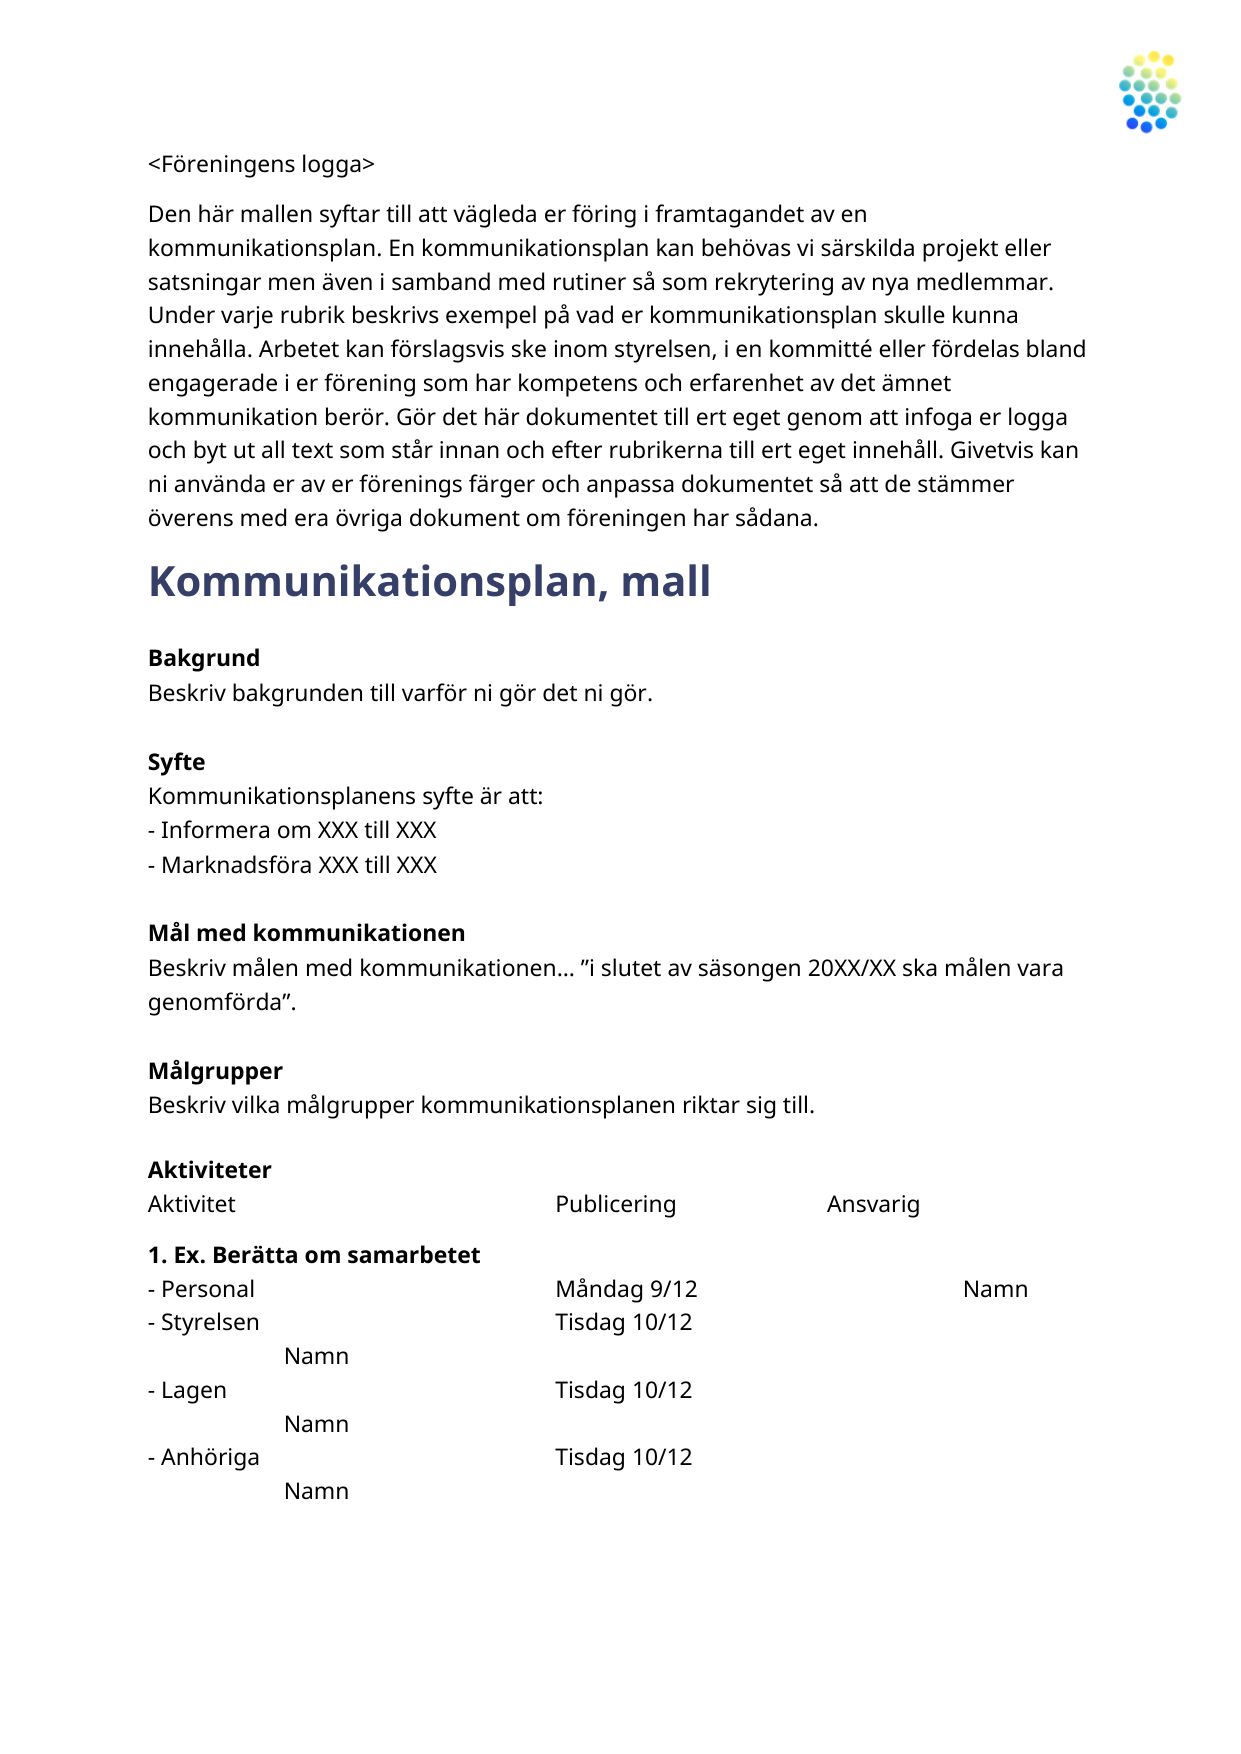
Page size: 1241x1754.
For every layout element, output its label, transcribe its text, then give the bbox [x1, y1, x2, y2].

text Bakgrund [148, 642, 1093, 674]
picture [1111, 41, 1187, 145]
text - Marknadsföra XXX till XXX [148, 849, 1093, 880]
text - Informera om XXX till XXX [148, 814, 1093, 846]
text 1. Ex. Berätta om samarbetet - Personal Måndag 9/12 Namn - Styrelsen Tisdag 10/12 Namn - Lagen Tisdag 10/12 Namn - Anhöriga Tisdag 10/12 Namn [148, 1239, 1093, 1506]
text Aktivitet Publicering Ansvarig [148, 1188, 1093, 1219]
text Beskriv vilka målgrupper kommunikationsplanen riktar sig till. [148, 1089, 1093, 1151]
text Aktiviteter [148, 1154, 1093, 1185]
text Beskriv bakgrunden till varför ni gör det ni gör. [148, 677, 1093, 708]
text Den här mallen syftar till att vägleda er föring i framtagandet av en kommunikationsplan. En kommunikationsplan kan behövas vi särskilda projekt eller satsningar men även i samband med rutiner så som rekrytering av nya medlemmar. Under varje rubrik beskrivs exempel på vad er kommunikationsplan skulle kunna innehålla. Arbetet kan förslagsvis ske inom styrelsen, i en kommitté eller fördelas bland engagerade i er förening som har kompetens och erfarenhet av det ämnet kommunikation berör. Gör det här dokumentet till ert eget genom att infoga er logga och byt ut all text som står innan och efter rubrikerna till ert eget innehåll. Givetvis kan ni använda er av er förenings färger och anpassa dokumentet så att de stämmer överens med era övriga dokument om föreningen har sådana. [148, 198, 1093, 533]
text Beskriv målen med kommunikationen… ”i slutet av säsongen 20XX/XX ska målen vara genomförda”. [148, 952, 1093, 1017]
text Syfte [148, 746, 1093, 777]
text Målgrupper [148, 1055, 1093, 1086]
text <Föreningens logga> [148, 148, 1093, 179]
text Kommunikationsplanens syfte är att: [148, 780, 1093, 811]
text Kommunikationsplan, mall [148, 552, 1093, 640]
text Mål med kommunikationen [148, 917, 1093, 949]
